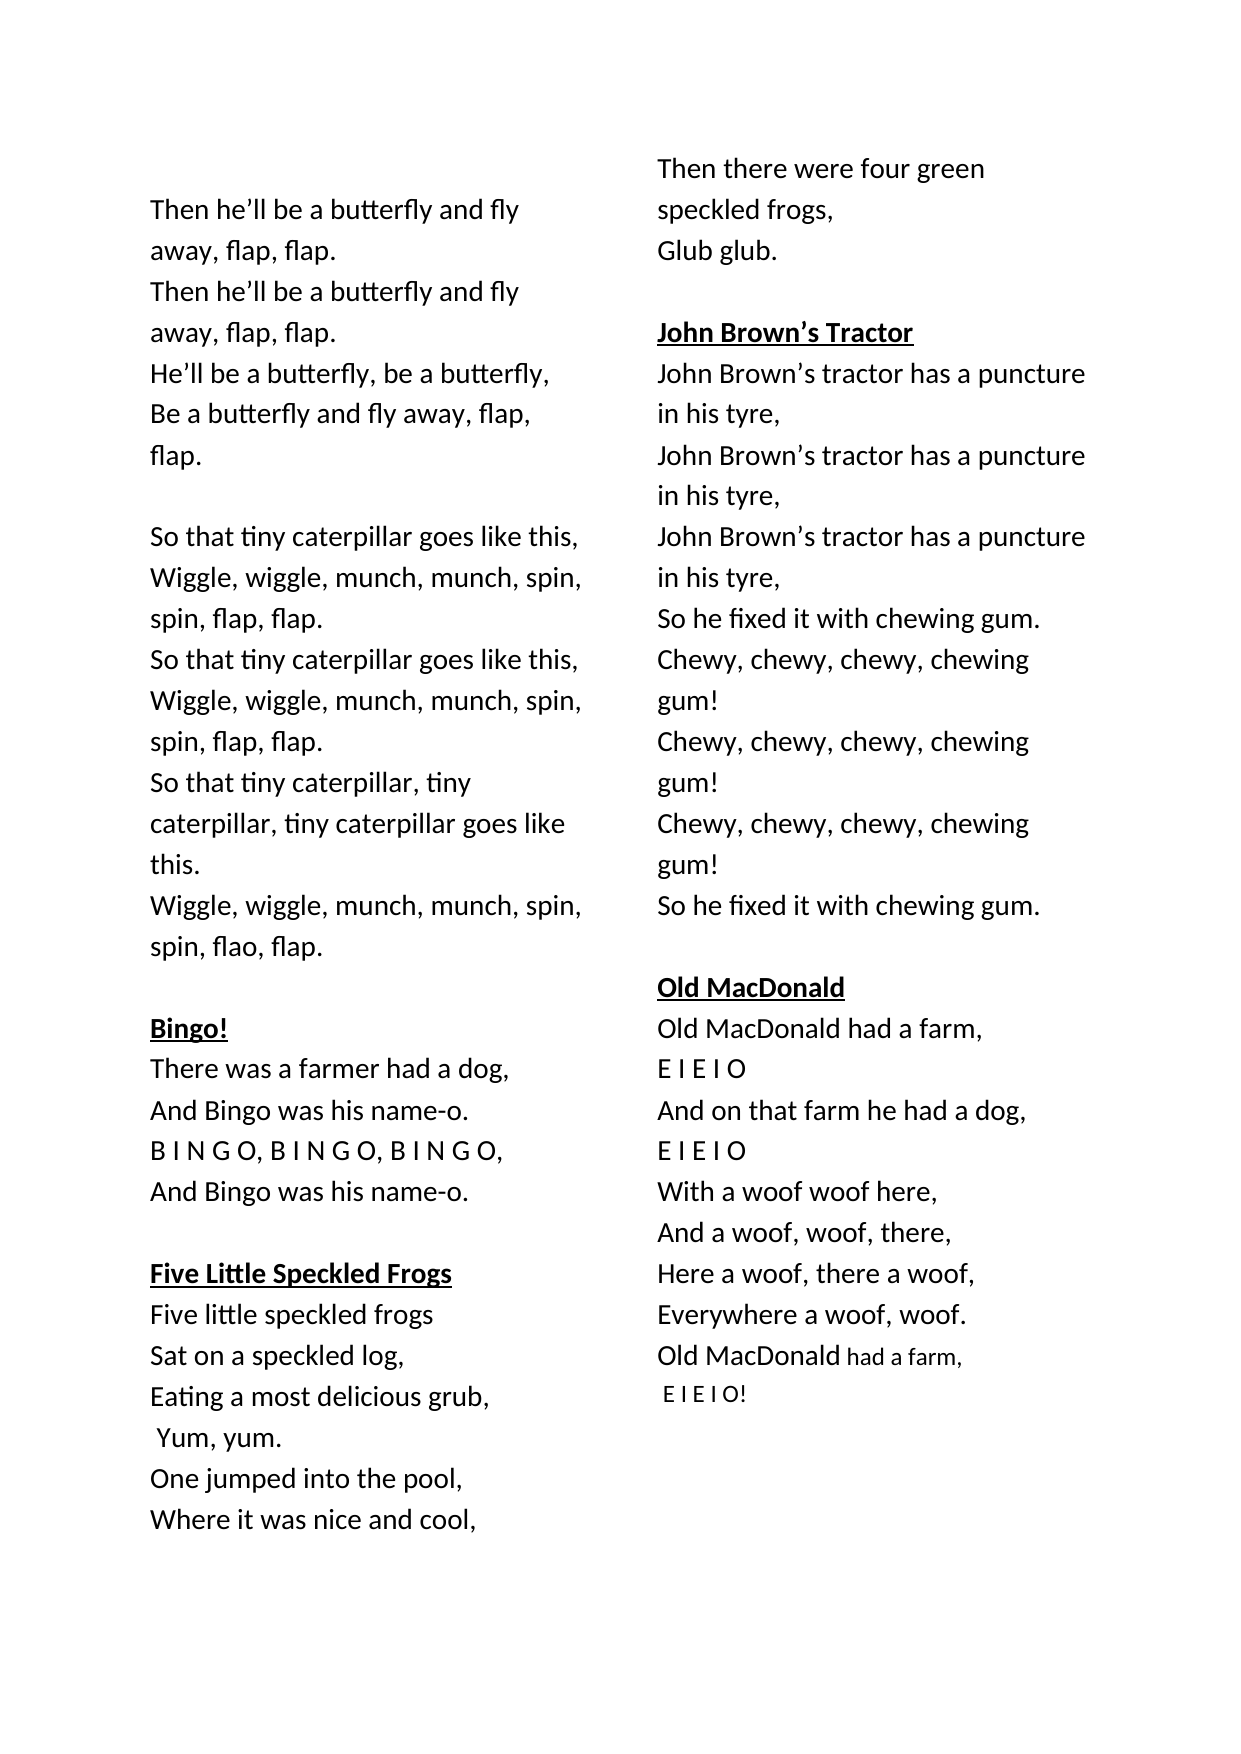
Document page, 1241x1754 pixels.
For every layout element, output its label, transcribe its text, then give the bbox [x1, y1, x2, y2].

text Five little speckled frogs [150, 1296, 583, 1332]
text And on that farm he had a dog, [657, 1092, 1090, 1127]
text Be a butterfly and fly away, flap, flap. [150, 396, 583, 472]
text Eating a most delicious grub, [150, 1378, 583, 1414]
text And a woof, woof, there, [657, 1214, 1090, 1250]
text Yum, yum. [150, 1419, 583, 1455]
text John Brown’s tractor has a puncture in his tyre, [657, 355, 1090, 431]
text Five Little Speckled Frogs [150, 1255, 583, 1291]
text Bingo! [150, 1010, 583, 1045]
text Chewy, chewy, chewy, chewing gum! [657, 641, 1090, 718]
text John Brown’s Tractor [657, 314, 1090, 349]
text Old MacDonald had a farm, [657, 1337, 1090, 1373]
text Wiggle, wiggle, munch, munch, spin, spin, flap, flap. [150, 559, 583, 636]
text E I E I O [657, 1132, 1090, 1168]
text Glub glub. [657, 232, 1090, 267]
text Then there were four green speckled frogs, [657, 150, 1090, 227]
text Here a woof, there a woof, [657, 1255, 1090, 1291]
text So he fixed it with chewing gum. [657, 887, 1090, 922]
text Chewy, chewy, chewy, chewing gum! [657, 805, 1090, 882]
text With a woof woof here, [657, 1173, 1090, 1209]
text Chewy, chewy, chewy, chewing gum! [657, 723, 1090, 800]
text So that tiny caterpillar, tiny caterpillar, tiny caterpillar goes like this. [150, 764, 583, 882]
text And Bingo was his name-o. [150, 1092, 583, 1127]
text Sat on a speckled log, [150, 1337, 583, 1373]
text He’ll be a butterfly, be a butterfly, [150, 355, 583, 390]
text So that tiny caterpillar goes like this, [150, 641, 583, 677]
text And Bingo was his name-o. [150, 1173, 583, 1209]
text So he fixed it with chewing gum. [657, 600, 1090, 636]
text E I E I O [657, 1051, 1090, 1086]
text Then he’ll be a butterfly and fly away, flap, flap. [150, 273, 583, 349]
text E I E I O! [657, 1378, 1090, 1409]
text John Brown’s tractor has a puncture in his tyre, [657, 518, 1090, 595]
text John Brown’s tractor has a puncture in his tyre, [657, 437, 1090, 513]
text Then he’ll be a butterfly and fly away, flap, flap. [150, 191, 583, 267]
text Everywhere a woof, woof. [657, 1296, 1090, 1332]
text B I N G O, B I N G O, B I N G O, [150, 1132, 583, 1168]
text So that tiny caterpillar goes like this, [150, 518, 583, 554]
text One jumped into the pool, [150, 1460, 583, 1496]
text Where it was nice and cool, [150, 1501, 583, 1537]
text Old MacDonald had a farm, [657, 1010, 1090, 1045]
text Old MacDonald [657, 969, 1090, 1004]
text Wiggle, wiggle, munch, munch, spin, spin, flao, flap. [150, 887, 583, 963]
text Wiggle, wiggle, munch, munch, spin, spin, flap, flap. [150, 682, 583, 759]
text There was a farmer had a dog, [150, 1051, 583, 1086]
